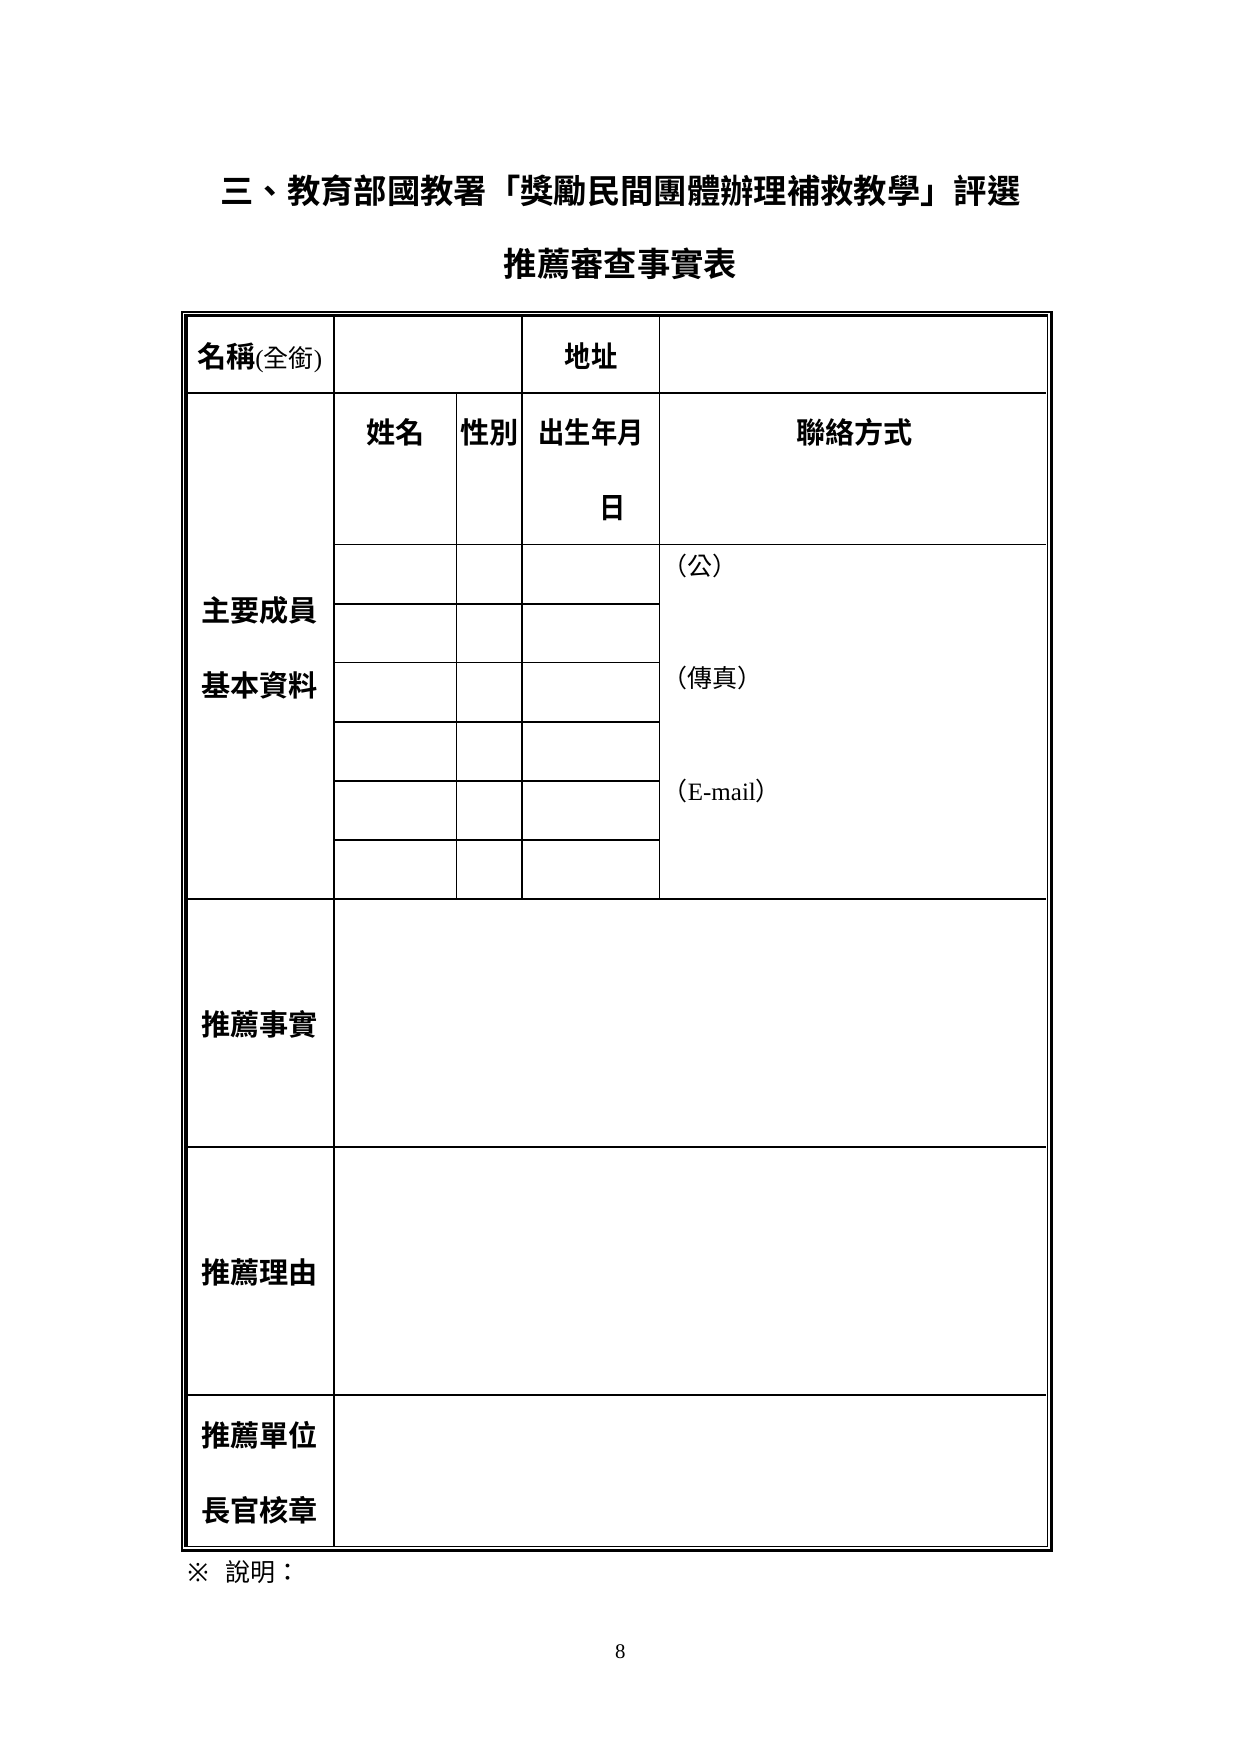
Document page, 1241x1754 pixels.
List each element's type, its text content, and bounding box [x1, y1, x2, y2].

table_cell [523, 782, 659, 839]
table_header 名稱(全銜) [188, 317, 333, 392]
table_cell [335, 841, 456, 898]
table_cell [335, 605, 456, 662]
list 說明： [187, 1552, 1053, 1588]
table_cell [523, 841, 659, 898]
text 三、教育部國教署「獎勵民間團體辦理補救教學」評選 [187, 164, 1053, 213]
table_cell [457, 782, 521, 839]
table_cell 推薦單位 長官核章 [188, 1396, 333, 1546]
table_cell （公） （傳真） （E-mail） [660, 544, 1047, 898]
table_cell [335, 545, 456, 603]
table_cell [335, 782, 456, 839]
table_cell 出生年月日 [523, 394, 659, 544]
table_header [335, 317, 521, 392]
table_cell [457, 663, 521, 721]
text 推薦審查事實表 [187, 238, 1053, 286]
table_cell [457, 605, 521, 662]
table_header 地址 [523, 317, 659, 392]
table_cell [335, 898, 1047, 1146]
table_cell 姓名 [335, 394, 456, 544]
table_cell [457, 841, 521, 898]
table_cell 性別 [457, 394, 521, 544]
table_cell [523, 605, 659, 662]
table_cell [335, 1146, 1047, 1394]
table_cell [335, 723, 456, 780]
table_cell [523, 663, 659, 721]
table_cell [457, 545, 521, 603]
table_cell [457, 723, 521, 780]
table_cell [335, 1394, 1047, 1546]
table_cell [523, 723, 659, 780]
table_cell [335, 663, 456, 721]
table_cell [523, 545, 659, 603]
table_cell 推薦理由 [188, 1148, 333, 1394]
table_cell 主要成員 基本資料 [188, 394, 333, 898]
table_header [660, 317, 1047, 392]
table_cell 推薦事實 [188, 900, 333, 1146]
table_cell 聯絡方式 [660, 392, 1047, 544]
